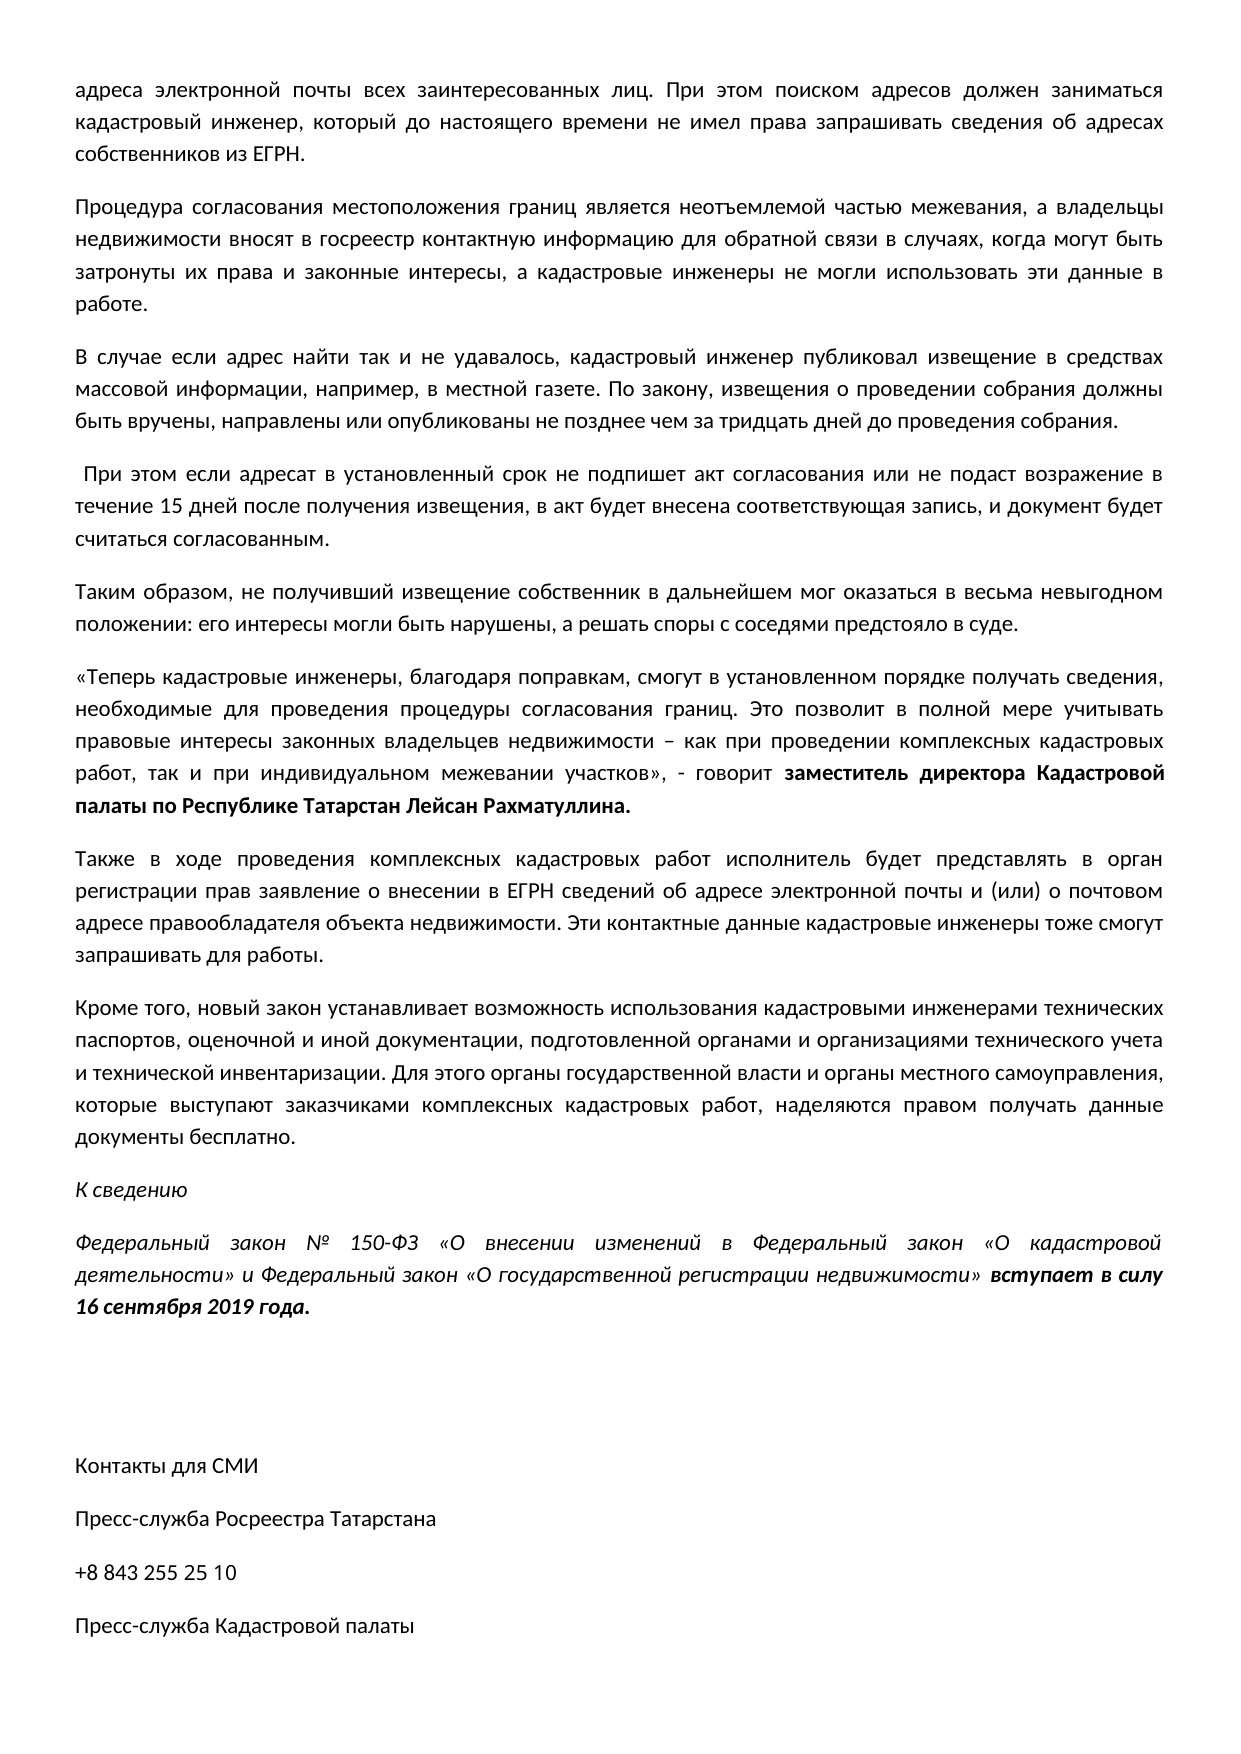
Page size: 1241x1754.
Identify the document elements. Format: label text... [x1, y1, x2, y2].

text +8 843 255 25 10 [75, 1558, 1165, 1586]
text Таким образом, не получивший извещение собственник в дальнейшем мог оказаться в весьма невыгодном положении: его интересы могли быть нарушены, а решать споры с соседями предстояло в суде. [75, 577, 1165, 637]
text Пресс-служба Росреестра Татарстана [75, 1504, 1165, 1533]
text «Теперь кадастровые инженеры, благодаря поправкам, смогут в установленном порядке получать сведения, необходимые для проведения процедуры согласования границ. Это позволит в полной мере учитывать правовые интересы законных владельцев недвижимости – как при проведении комплексных кадастровых работ, так и при индивидуальном межевании участков», - говорит заместитель директора Кадастровой палаты по Республике Татарстан Лейсан Рахматуллина. [75, 662, 1165, 819]
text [75, 75, 1165, 167]
text Кроме того, новый закон устанавливает возможность использования кадастровыми инженерами технических паспортов, оценочной и иной документации, подготовленной органами и организациями технического учета и технической инвентаризации. Для этого органы государственной власти и органы местного самоуправления, которые выступают заказчиками комплексных кадастровых работ, наделяются правом получать данные документы бесплатно. [75, 993, 1165, 1150]
text При этом если адресат в установленный срок не подпишет акт согласования или не подаст возражение в течение 15 дней после получения извещения, в акт будет внесена соответствующая запись, и документ будет считаться согласованным. [75, 459, 1165, 552]
text В случае если адрес найти так и не удавалось, кадастровый инженер публиковал извещение в средствах массовой информации, например, в местной газете. По закону, извещения о проведении собрания должны быть вручены, направлены или опубликованы не позднее чем за тридцать дней до проведения собрания. [75, 342, 1165, 434]
text Пресс-служба Кадастровой палаты [75, 1611, 1165, 1639]
text Федеральный закон № 150-ФЗ «О внесении изменений в Федеральный закон «О кадастровой деятельности» и Федеральный закон «О государственной регистрации недвижимости» вступает в силу 16 сентября 2019 года. [75, 1228, 1165, 1321]
text Также в ходе проведения комплексных кадастровых работ исполнитель будет представлять в орган регистрации прав заявление о внесении в ЕГРН сведений об адресе электронной почты и (или) о почтовом адресе правообладателя объекта недвижимости. Эти контактные данные кадастровые инженеры тоже смогут запрашивать для работы. [75, 844, 1165, 968]
text К сведению [75, 1175, 1165, 1203]
text Процедура согласования местоположения границ является неотъемлемой частью межевания, а владельцы недвижимости вносят в госреестр контактную информацию для обратной связи в случаях, когда могут быть затронуты их права и законные интересы, а кадастровые инженеры не могли использовать эти данные в работе. [75, 192, 1165, 317]
text Контакты для СМИ [75, 1452, 1165, 1479]
